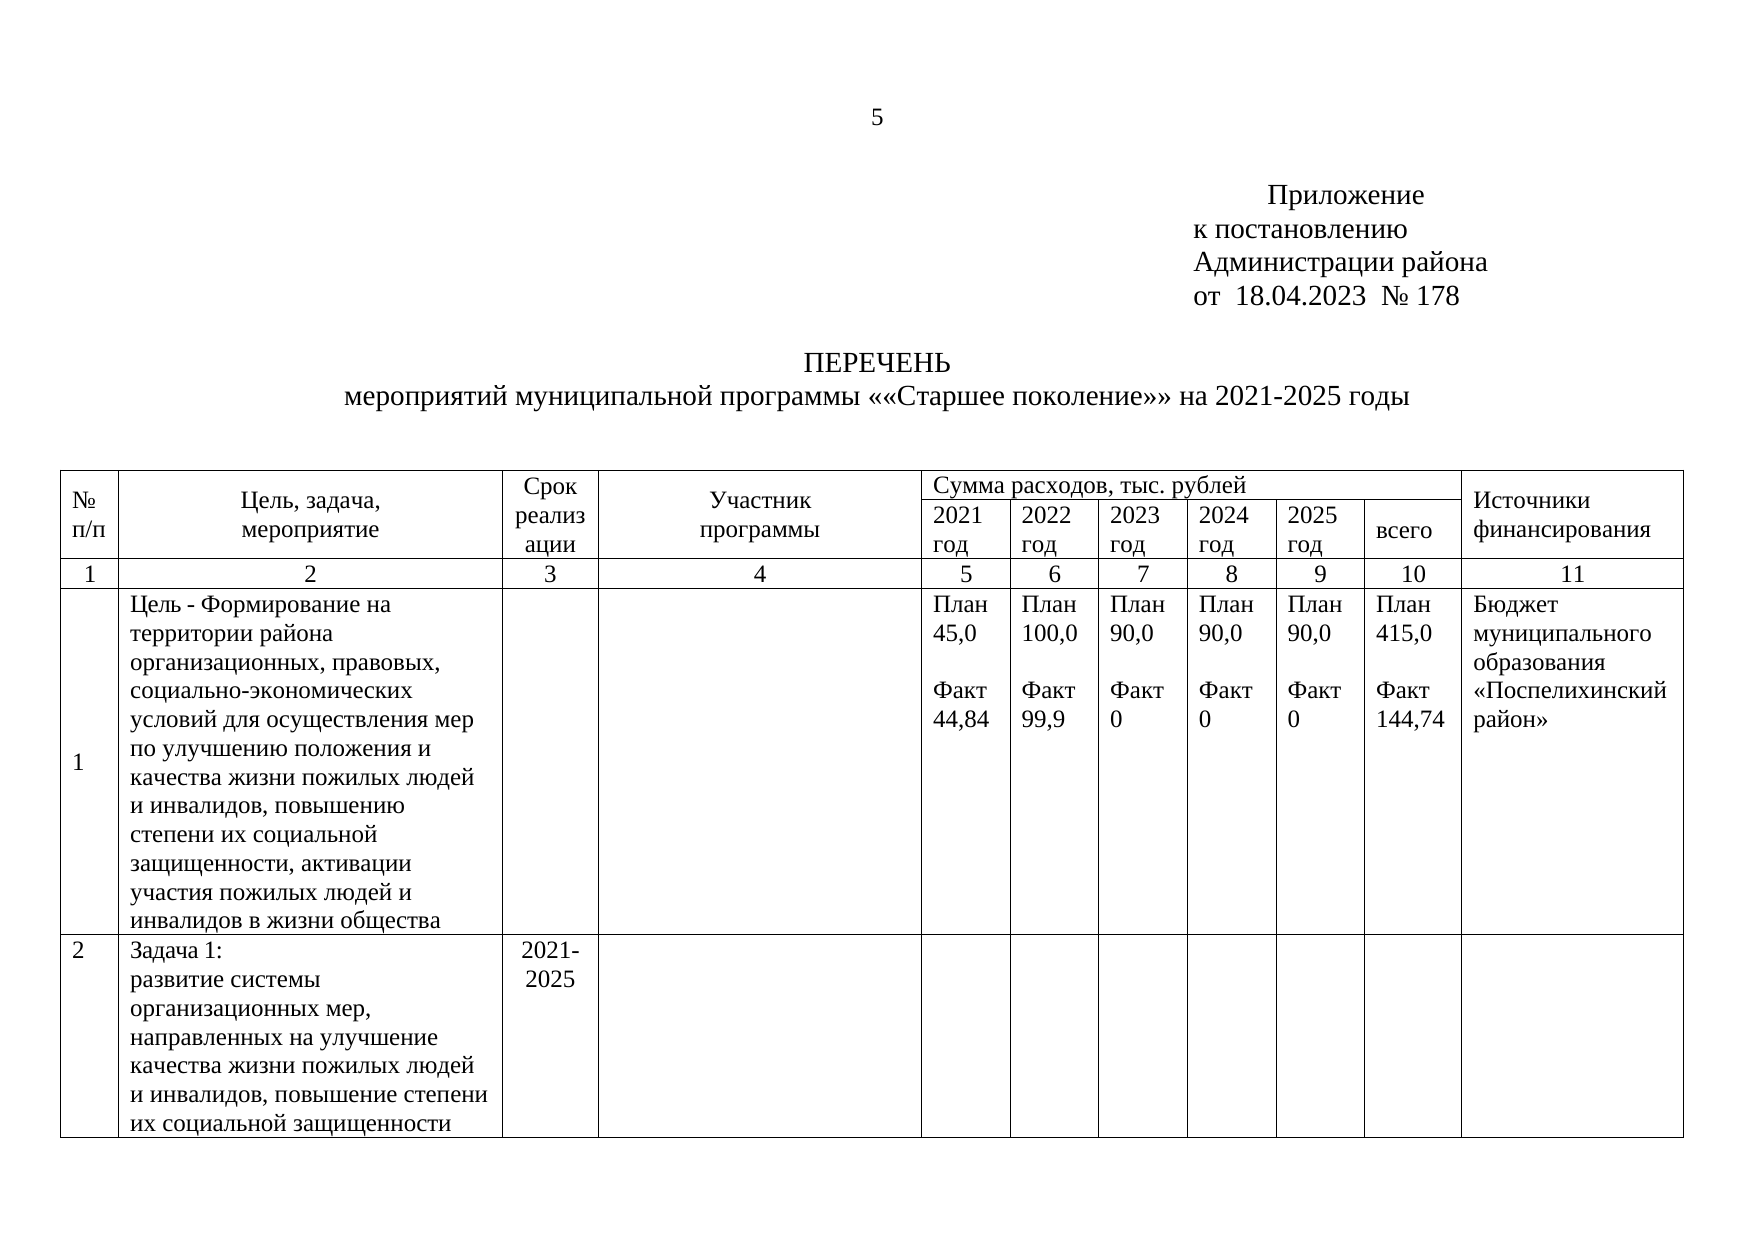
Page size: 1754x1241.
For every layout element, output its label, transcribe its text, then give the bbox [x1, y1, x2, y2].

table_header Участник программы [599, 471, 921, 558]
table_cell [1277, 935, 1364, 1137]
table_cell [1462, 935, 1683, 1137]
text Приложение [1193, 177, 1706, 211]
table_cell Бюджет муниципального образования «Поспелихинский район» [1462, 589, 1683, 934]
table_cell План90,0 Факт 0 [1188, 589, 1276, 934]
table_cell 4 [599, 559, 921, 588]
table_cell 11 [1462, 559, 1683, 588]
text ПЕРЕЧЕНЬ [118, 345, 1636, 378]
text от 18.04.2023 № 178 [1193, 278, 1706, 311]
table_cell План90,0 Факт 0 [1099, 589, 1187, 934]
table_cell 6 [1011, 559, 1098, 588]
table_cell 1 [61, 589, 118, 934]
text мероприятий муниципальной программы ««Старшее поколение»» на 2021-2025 годы [118, 378, 1636, 412]
table_cell [599, 935, 921, 1137]
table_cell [119, 935, 502, 1137]
table_cell 3 [503, 559, 598, 588]
table_cell [1099, 935, 1187, 1137]
table_header Цель, задача, мероприятие [119, 471, 502, 558]
table_cell [1011, 935, 1098, 1137]
table_cell Цель - Формирование на территории района организационных, правовых, социально-экономических условий для осуществления мер по улучшению положения и качества жизни пожилых людей и инвалидов, повышению степени их социальной защищенности, активации участия пожилых людей и инвалидов в жизни общества [119, 589, 502, 934]
text к постановлению [1193, 211, 1706, 244]
table_cell [599, 589, 921, 934]
table_cell План 415,0 Факт 144,74 [1365, 589, 1461, 934]
table_cell всего [1365, 500, 1461, 558]
table_cell 2025 год [1277, 500, 1364, 558]
table_cell 2021 год [922, 500, 1010, 558]
table_cell 1 [61, 559, 118, 588]
table_header Срок реализации [503, 471, 598, 558]
table_cell 5 [922, 559, 1010, 588]
table_cell 8 [1188, 559, 1276, 588]
table_cell 2 [61, 935, 118, 1137]
table_header Источники финансирования [1462, 471, 1683, 558]
table_header № п/п [61, 471, 118, 558]
table_cell 9 [1277, 559, 1364, 588]
table_cell [503, 589, 598, 934]
table_cell 2024 год [1188, 500, 1276, 558]
table_cell [1188, 935, 1276, 1137]
table_cell [1365, 935, 1461, 1137]
table_cell 2 [119, 559, 502, 588]
table_header Сумма расходов, тыс. рублей [922, 471, 1461, 499]
table_cell План45,0 Факт 44,84 [922, 589, 1010, 934]
table_cell 2021- 2025 [503, 935, 598, 1137]
table_cell План 90,0 Факт 0 [1277, 589, 1364, 934]
table_cell 7 [1099, 559, 1187, 588]
table_cell [922, 935, 1010, 1137]
table_cell План100,0 Факт 99,9 [1011, 589, 1098, 934]
table_cell 2022 год [1011, 500, 1098, 558]
text Администрации района [1193, 244, 1706, 278]
table_cell 2023 год [1099, 500, 1187, 558]
table_cell 10 [1365, 559, 1461, 588]
